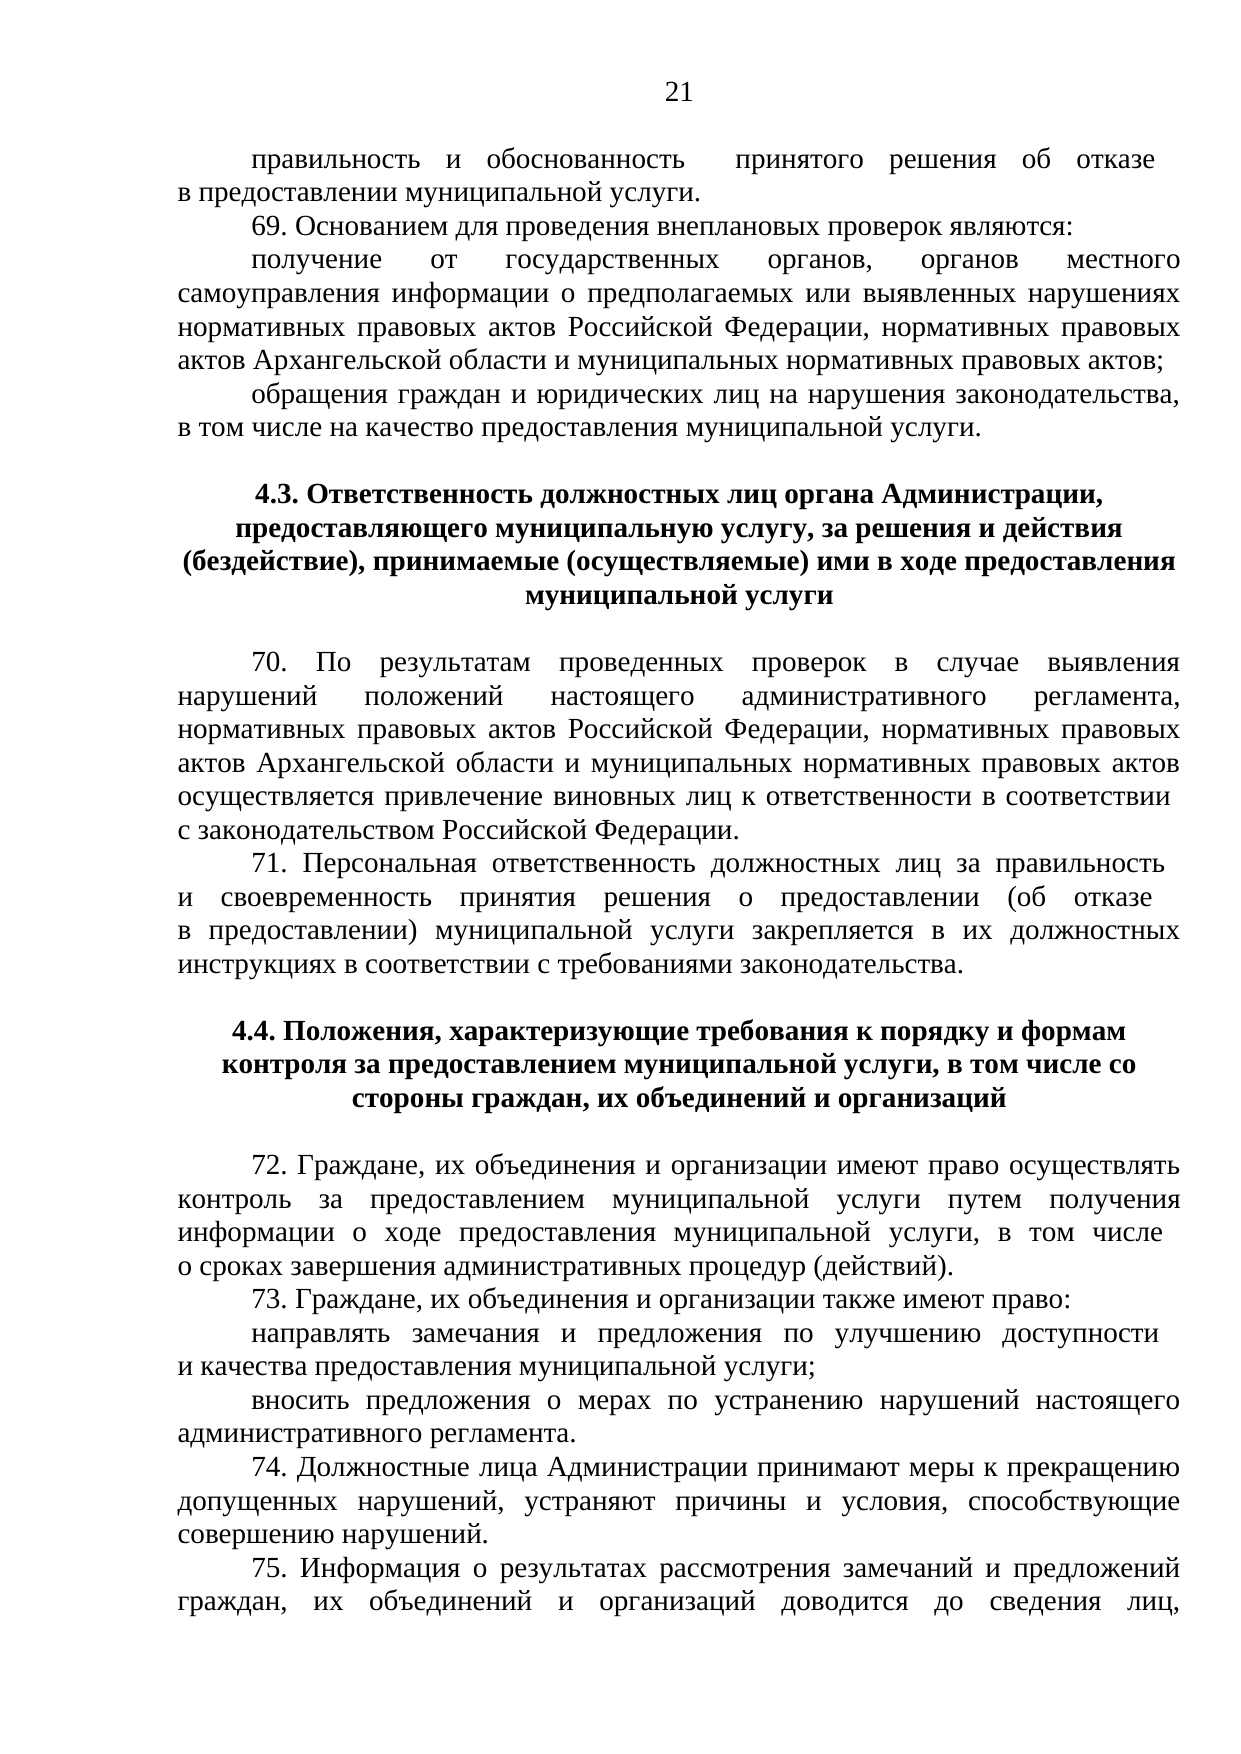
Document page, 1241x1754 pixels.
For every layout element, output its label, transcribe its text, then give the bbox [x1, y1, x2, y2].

text 71. Персональная ответственность должностных лиц за правильность и своевременность принятия решения о предоставлении (об отказе в предоставлении) муниципальной услуги закрепляется в их должностных инструкциях в соответствии с требованиями законодательства. [177, 845, 1181, 979]
text 4.4. Положения, характеризующие требования к порядку и формам [177, 1013, 1181, 1047]
text 70. По результатам проведенных проверок в случае выявления нарушений положений настоящего административного регламента, нормативных правовых актов Российской Федерации, нормативных правовых актов Архангельской области и муниципальных нормативных правовых актов осуществляется привлечение виновных лиц к ответственности в соответствии с законодательством Российской Федерации. [177, 644, 1181, 845]
text 4.3. Ответственность должностных лиц органа Администрации, предоставляющего муниципальную услугу, за решения и действия (бездействие), принимаемые (осуществляемые) ими в ходе предоставления муниципальной услуги [177, 476, 1181, 611]
text 69. Основанием для проведения внеплановых проверок являются: [177, 208, 1181, 242]
text получение от государственных органов, органов местного самоуправления информации о предполагаемых или выявленных нарушениях нормативных правовых актов Российской Федерации, нормативных правовых актов Архангельской области и муниципальных нормативных правовых актов; [177, 242, 1181, 376]
text правильность и обоснованность принятого решения об отказе в предоставлении муниципальной услуги. [177, 141, 1181, 208]
text 73. Граждане, их объединения и организации также имеют право: [177, 1281, 1181, 1315]
text контроля за предоставлением муниципальной услуги, в том числе со стороны граждан, их объединений и организаций [177, 1047, 1181, 1114]
text вносить предложения о мерах по устранению нарушений настоящего административного регламента. [177, 1382, 1181, 1449]
text обращения граждан и юридических лиц на нарушения законодательства, в том числе на качество предоставления муниципальной услуги. [177, 376, 1181, 443]
text 74. Должностные лица Администрации принимают меры к прекращению допущенных нарушений, устраняют причины и условия, способствующие совершению нарушений. [177, 1449, 1181, 1550]
text направлять замечания и предложения по улучшению доступности и качества предоставления муниципальной услуги; [177, 1315, 1181, 1382]
text 72. Граждане, их объединения и организации имеют право осуществлять контроль за предоставлением муниципальной услуги путем получения информации о ходе предоставления муниципальной услуги, в том числе о сроках завершения административных процедур (действий). [177, 1147, 1181, 1281]
